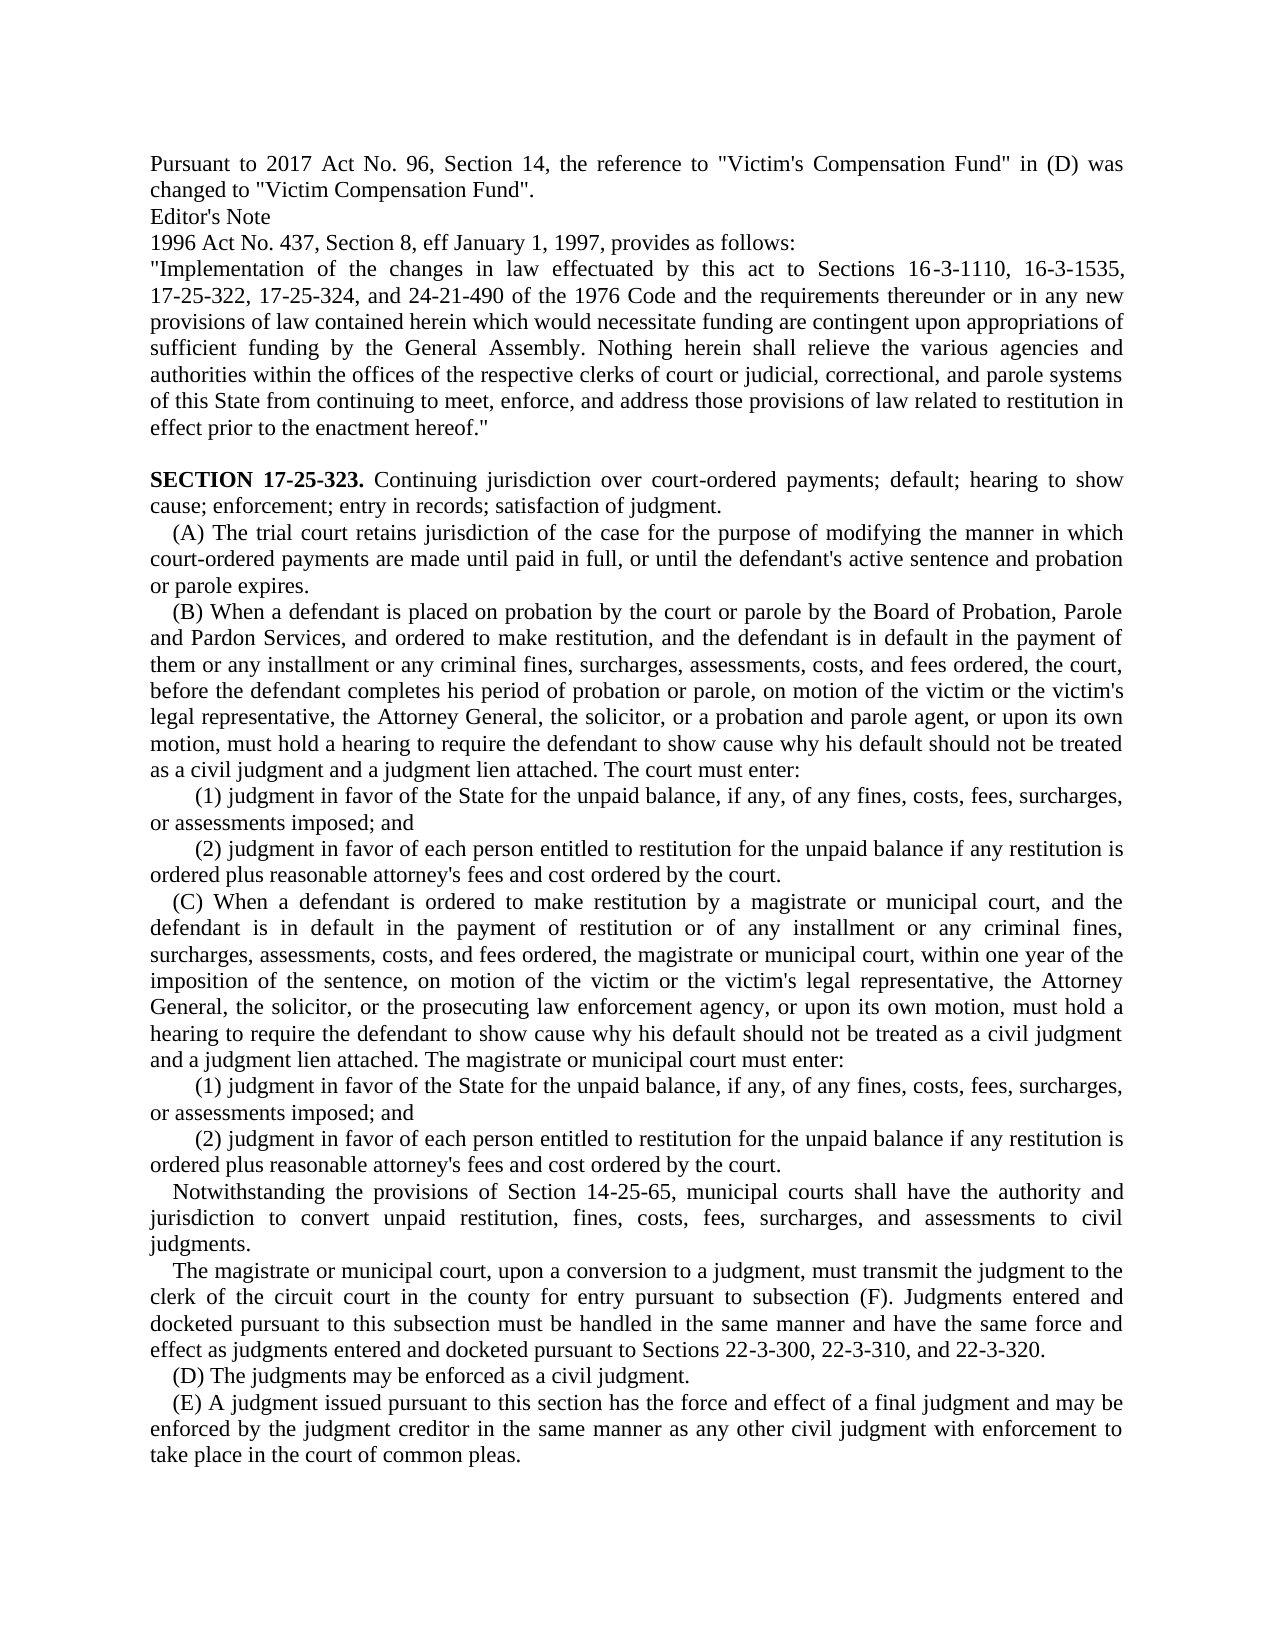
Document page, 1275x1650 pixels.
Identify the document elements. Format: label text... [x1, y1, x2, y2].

text (E) A judgment issued pursuant to this section has the force and effect of a final judgment and may be enforced by the judgment creditor in the same manner as any other civil judgment with enforcement to take place in the court of common pleas. [150, 1389, 1125, 1468]
text Editor's Note [150, 203, 1125, 229]
text (D) The judgments may be enforced as a civil judgment. [150, 1362, 1125, 1389]
text (2) judgment in favor of each person entitled to restitution for the unpaid balance if any restitution is ordered plus reasonable attorney's fees and cost ordered by the court. [150, 1125, 1125, 1178]
text (2) judgment in favor of each person entitled to restitution for the unpaid balance if any restitution is ordered plus reasonable attorney's fees and cost ordered by the court. [150, 835, 1125, 888]
text Pursuant to 2017 Act No. 96, Section 14, the reference to "Victim's Compensation Fund" in (D) was changed to "Victim Compensation Fund". [150, 150, 1125, 203]
text 1996 Act No. 437, Section 8, eff January 1, 1997, provides as follows: [150, 229, 1125, 255]
text (A) The trial court retains jurisdiction of the case for the purpose of modifying the manner in which court-ordered payments are made until paid in full, or until the defendant's active sentence and probation or parole expires. [150, 519, 1125, 598]
text The magistrate or municipal court, upon a conversion to a judgment, must transmit the judgment to the clerk of the circuit court in the county for entry pursuant to subsection (F). Judgments entered and docketed pursuant to this subsection must be handled in the same manner and have the same force and effect as judgments entered and docketed pursuant to Sections 22-3-300, 22-3-310, and 22-3-320. [150, 1257, 1125, 1362]
text SECTION 17-25-323. Continuing jurisdiction over court-ordered payments; default; hearing to show cause; enforcement; entry in records; satisfaction of judgment. [150, 466, 1125, 519]
text "Implementation of the changes in law effectuated by this act to Sections 16-3-1110, 16-3-1535, 17-25-322, 17-25-324, and 24-21-490 of the 1976 Code and the requirements thereunder or in any new provisions of law contained herein which would necessitate funding are contingent upon appropriations of sufficient funding by the General Assembly. Nothing herein shall relieve the various agencies and authorities within the offices of the respective clerks of court or judicial, correctional, and parole systems of this State from continuing to meet, enforce, and address those provisions of law related to restitution in effect prior to the enactment hereof." [150, 255, 1125, 440]
text (1) judgment in favor of the State for the unpaid balance, if any, of any fines, costs, fees, surcharges, or assessments imposed; and [150, 782, 1125, 835]
text (B) When a defendant is placed on probation by the court or parole by the Board of Probation, Parole and Pardon Services, and ordered to make restitution, and the defendant is in default in the payment of them or any installment or any criminal fines, surcharges, assessments, costs, and fees ordered, the court, before the defendant completes his period of probation or parole, on motion of the victim or the victim's legal representative, the Attorney General, the solicitor, or a probation and parole agent, or upon its own motion, must hold a hearing to require the defendant to show cause why his default should not be treated as a civil judgment and a judgment lien attached. The court must enter: [150, 598, 1125, 782]
text Notwithstanding the provisions of Section 14-25-65, municipal courts shall have the authority and jurisdiction to convert unpaid restitution, fines, costs, fees, surcharges, and assessments to civil judgments. [150, 1178, 1125, 1257]
text (C) When a defendant is ordered to make restitution by a magistrate or municipal court, and the defendant is in default in the payment of restitution or of any installment or any criminal fines, surcharges, assessments, costs, and fees ordered, the magistrate or municipal court, within one year of the imposition of the sentence, on motion of the victim or the victim's legal representative, the Attorney General, the solicitor, or the prosecuting law enforcement agency, or upon its own motion, must hold a hearing to require the defendant to show cause why his default should not be treated as a civil judgment and a judgment lien attached. The magistrate or municipal court must enter: [150, 888, 1125, 1072]
text (1) judgment in favor of the State for the unpaid balance, if any, of any fines, costs, fees, surcharges, or assessments imposed; and [150, 1072, 1125, 1125]
